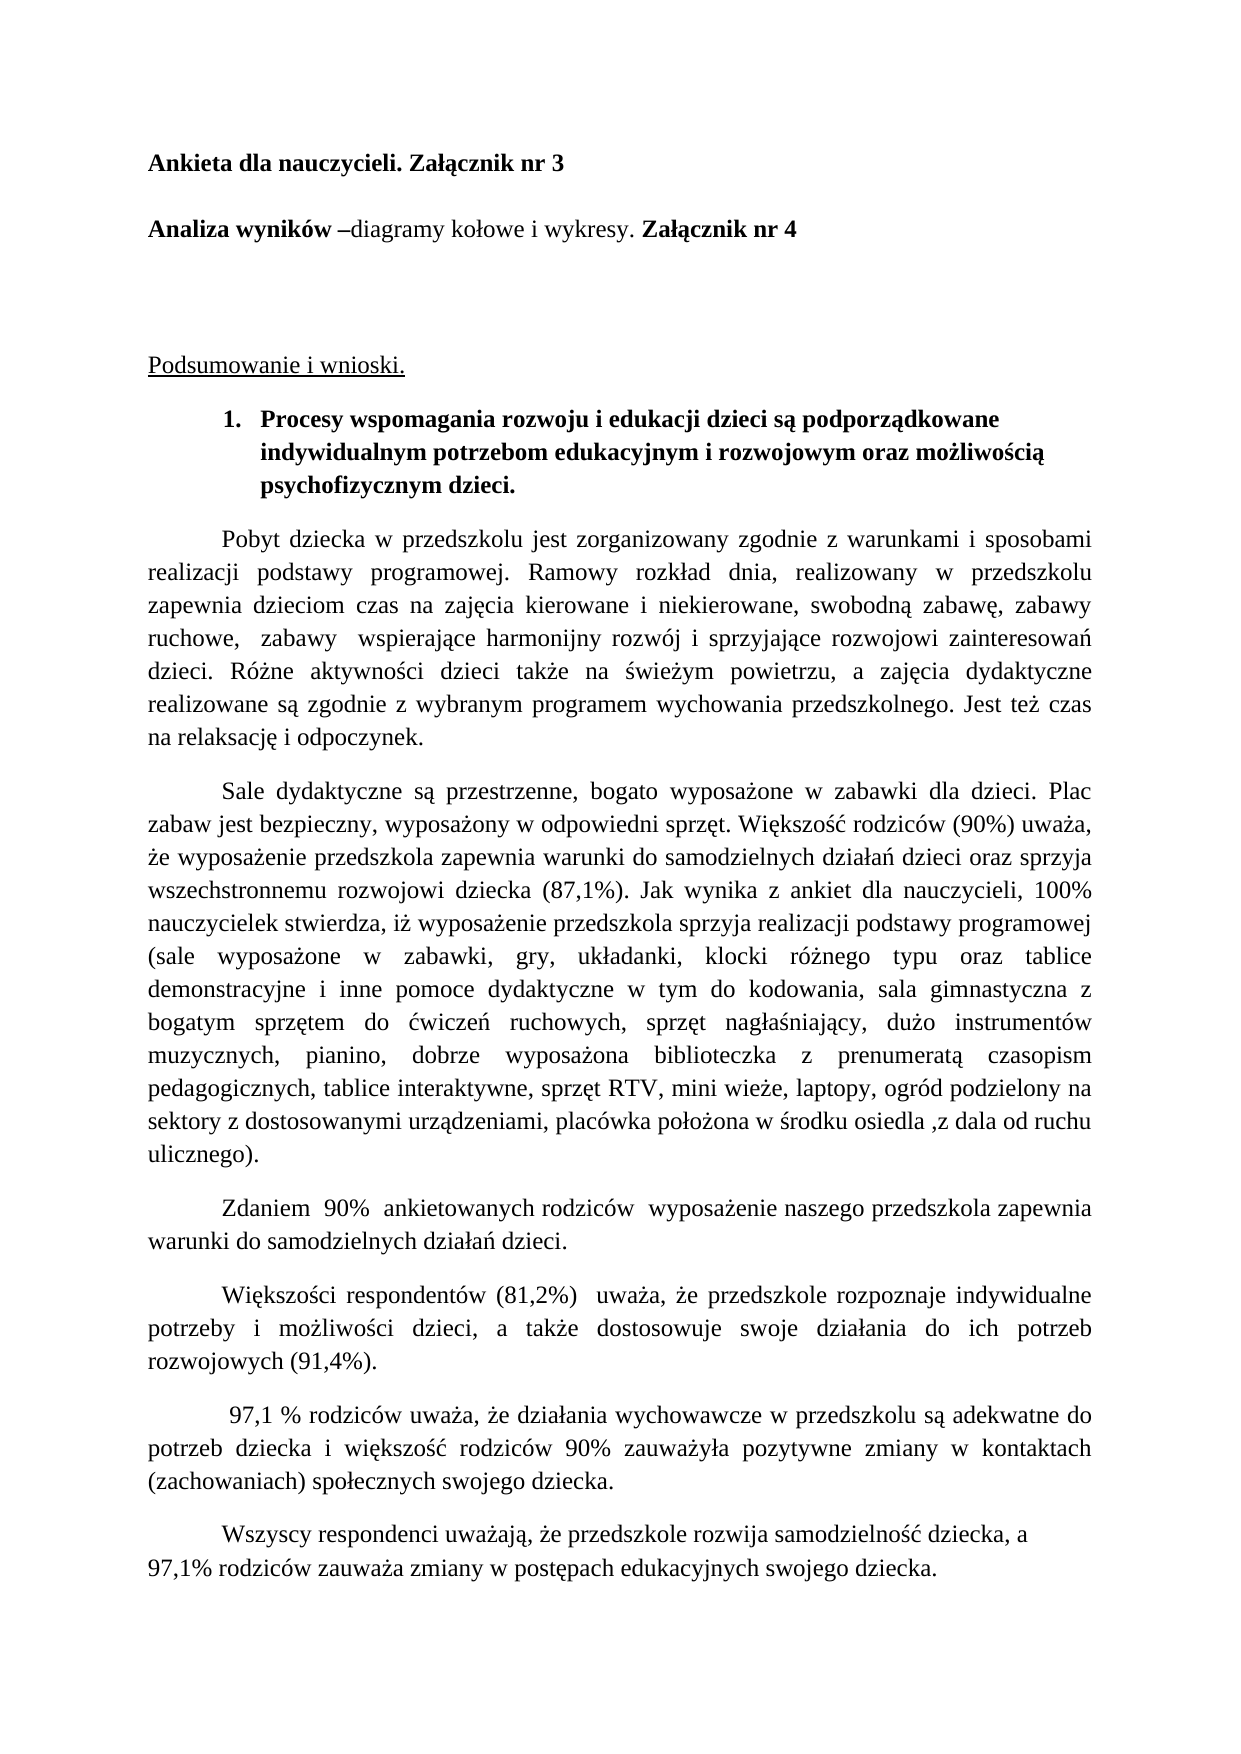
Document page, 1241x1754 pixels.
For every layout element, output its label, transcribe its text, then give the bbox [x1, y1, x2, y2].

text Wszyscy respondenci uważają, że przedszkole rozwija samodzielność dziecka, a 97,1% rodziców zauważa zmiany w postępach edukacyjnych swojego dziecka. [148, 1519, 1093, 1581]
text Pobyt dziecka w przedszkolu jest zorganizowany zgodnie z warunkami i sposobami realizacji podstawy programowej. Ramowy rozkład dnia, realizowany w przedszkolu zapewnia dzieciom czas na zajęcia kierowane i niekierowane, swobodną zabawę, zabawy ruchowe, zabawy wspierające harmonijny rozwój i sprzyjające rozwojowi zainteresowań dzieci. Różne aktywności dzieci także na świeżym powietrzu, a zajęcia dydaktyczne realizowane są zgodnie z wybranym programem wychowania przedszkolnego. Jest też czas na relaksację i odpoczynek. [148, 524, 1093, 751]
list Procesy wspomagania rozwoju i edukacji dzieci są podporządkowane indywidualnym potrzebom edukacyjnym i rozwojowym oraz możliwością psychofizycznym dzieci. [223, 404, 1093, 499]
text Podsumowanie i wnioski. [148, 350, 1093, 379]
list Analiza wyników –diagramy kołowe i wykresy. Załącznik nr 4 [148, 214, 1093, 242]
text Zdaniem 90% ankietowanych rodziców wyposażenie naszego przedszkola zapewnia warunki do samodzielnych działań dzieci. [148, 1193, 1093, 1255]
list Ankieta dla nauczycieli. Załącznik nr 3 [148, 148, 1093, 176]
text Sale dydaktyczne są przestrzenne, bogato wyposażone w zabawki dla dzieci. Plac zabaw jest bezpieczny, wyposażony w odpowiedni sprzęt. Większość rodziców (90%) uważa, że wyposażenie przedszkola zapewnia warunki do samodzielnych działań dzieci oraz sprzyja wszechstronnemu rozwojowi dziecka (87,1%). Jak wynika z ankiet dla nauczycieli, 100% nauczycielek stwierdza, iż wyposażenie przedszkola sprzyja realizacji podstawy programowej (sale wyposażone w zabawki, gry, układanki, klocki różnego typu oraz tablice demonstracyjne i inne pomoce dydaktyczne w tym do kodowania, sala gimnastyczna z bogatym sprzętem do ćwiczeń ruchowych, sprzęt nagłaśniający, dużo instrumentów muzycznych, pianino, dobrze wyposażona biblioteczka z prenumeratą czasopism pedagogicznych, tablice interaktywne, sprzęt RTV, mini wieże, laptopy, ogród podzielony na sektory z dostosowanymi urządzeniami, placówka położona w środku osiedla ,z dala od ruchu ulicznego). [148, 776, 1093, 1168]
text Większości respondentów (81,2%) uważa, że przedszkole rozpoznaje indywidualne potrzeby i możliwości dzieci, a także dostosowuje swoje działania do ich potrzeb rozwojowych (91,4%). [148, 1280, 1093, 1374]
text 97,1 % rodziców uważa, że działania wychowawcze w przedszkolu są adekwatne do potrzeb dziecka i większość rodziców 90% zauważyła pozytywne zmiany w kontaktach (zachowaniach) społecznych swojego dziecka. [148, 1400, 1093, 1494]
